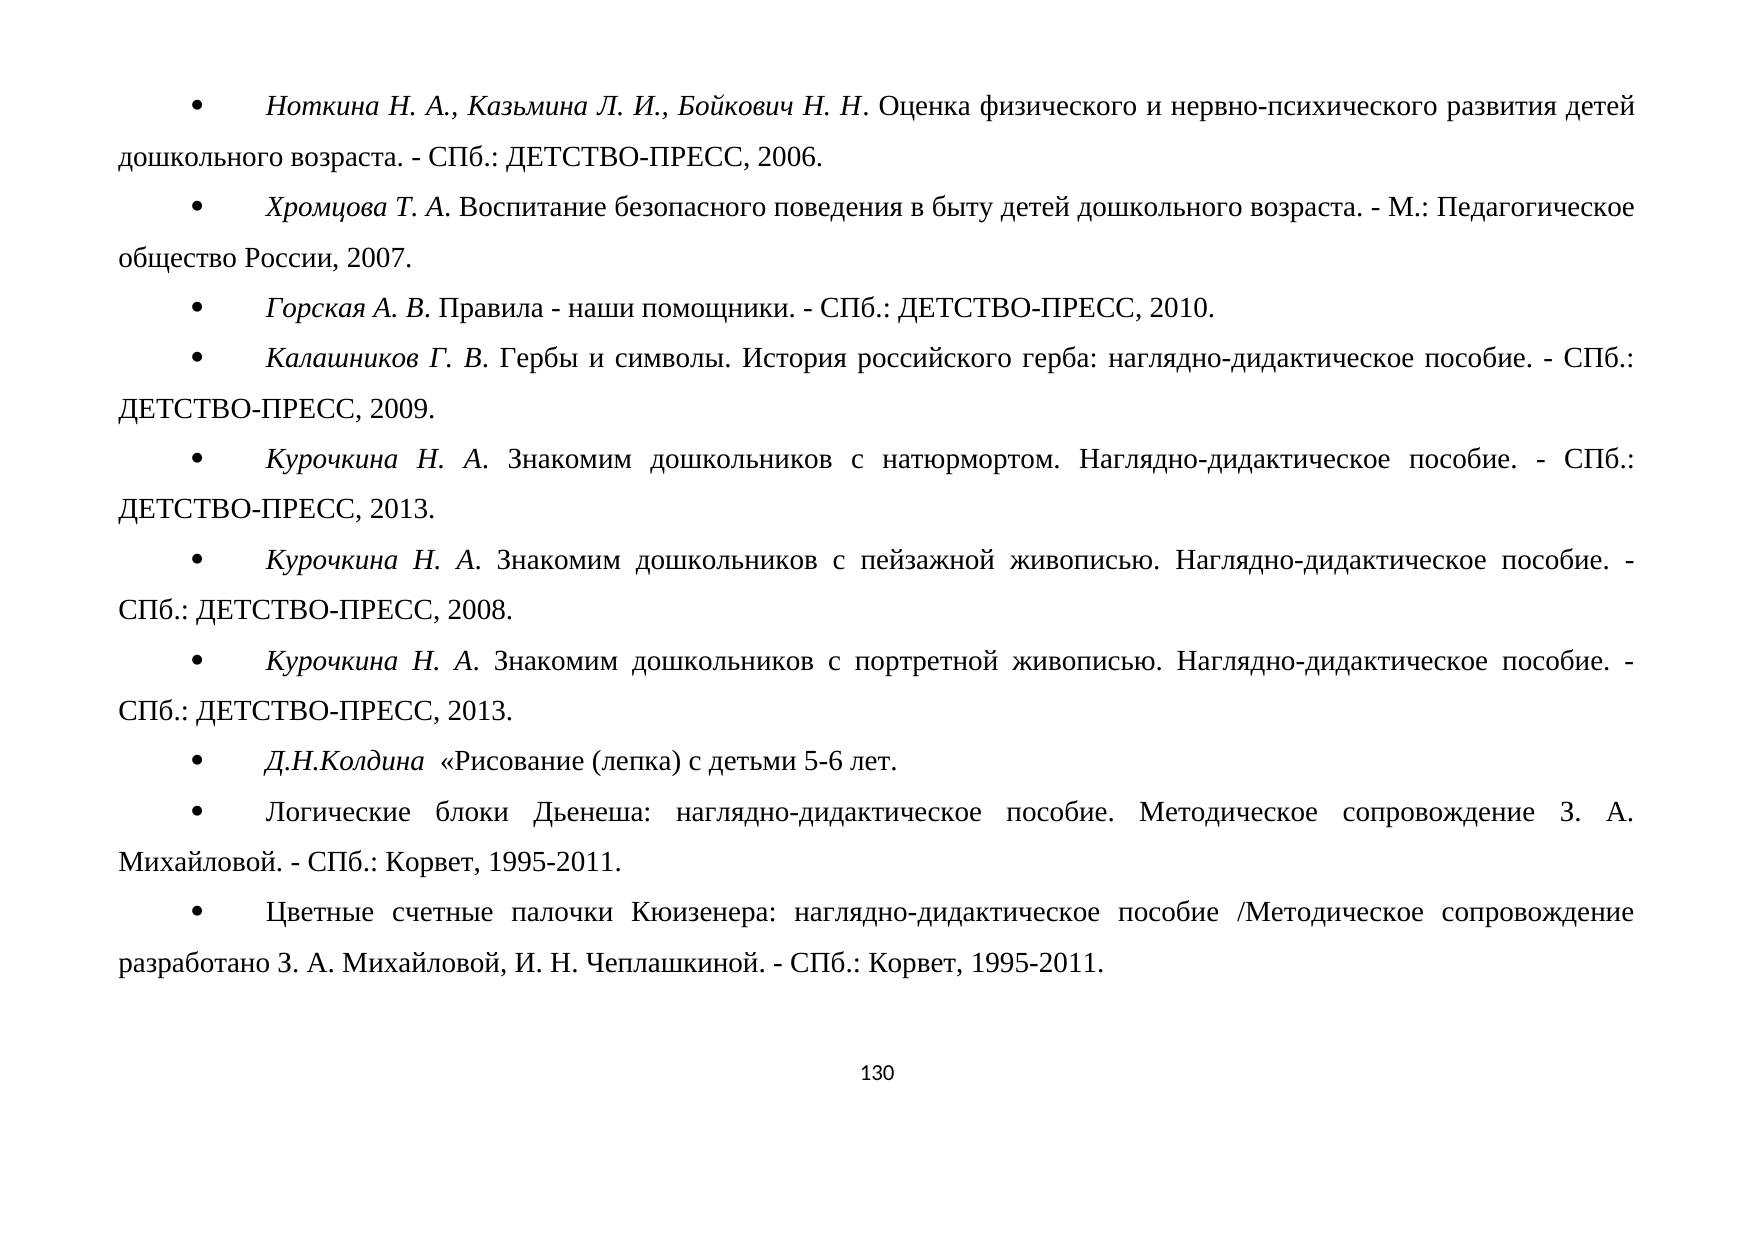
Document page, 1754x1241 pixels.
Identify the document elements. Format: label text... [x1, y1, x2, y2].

list Цветные счетные палочки Кюизенера: наглядно-дидактическое пособие /Методическое сопровождение разработано З. А. Михайловой, И. Н. Чеплашкиной. - СПб.: Корвет, 1995-2011. [118, 894, 1636, 978]
list Д.Н.Колдина «Рисование (лепка) с детьми 5-6 лет. [118, 743, 1636, 777]
list Калашников Г. В. Гербы и символы. История российского герба: наглядно-дидактическое пособие. - СПб.: ДЕТСТВО-ПРЕСС, 2009. [118, 340, 1636, 424]
list Курочкина Н. А. Знакомим дошкольников с портретной живописью. Наглядно-дидактическое пособие. - СПб.: ДЕТСТВО-ПРЕСС, 2013. [118, 643, 1636, 727]
list Горская А. В. Правила - наши помощники. - СПб.: ДЕТСТВО-ПРЕСС, 2010. [118, 290, 1636, 324]
list Хромцова Т. А. Воспитание безопасного поведения в быту детей дошкольного возраста. - М.: Педагогическое общество России, 2007. [118, 189, 1636, 273]
list Курочкина Н. А. Знакомим дошкольников с натюрмортом. Наглядно-дидактическое пособие. - СПб.: ДЕТСТВО-ПРЕСС, 2013. [118, 441, 1636, 525]
list Ноткина Н. А., Казьмина Л. И., Бойкович Н. Н. Оценка физического и нервно-психического развития детей дошкольного возраста. - СПб.: ДЕТСТВО-ПРЕСС, 2006. [118, 88, 1636, 172]
list Логические блоки Дьенеша: наглядно-дидактическое пособие. Методическое сопровождение З. А. Михайловой. - СПб.: Корвет, 1995-2011. [118, 794, 1636, 878]
list Курочкина Н. А. Знакомим дошкольников с пейзажной живописью. Наглядно-дидактическое пособие. - СПб.: ДЕТСТВО-ПРЕСС, 2008. [118, 542, 1636, 626]
